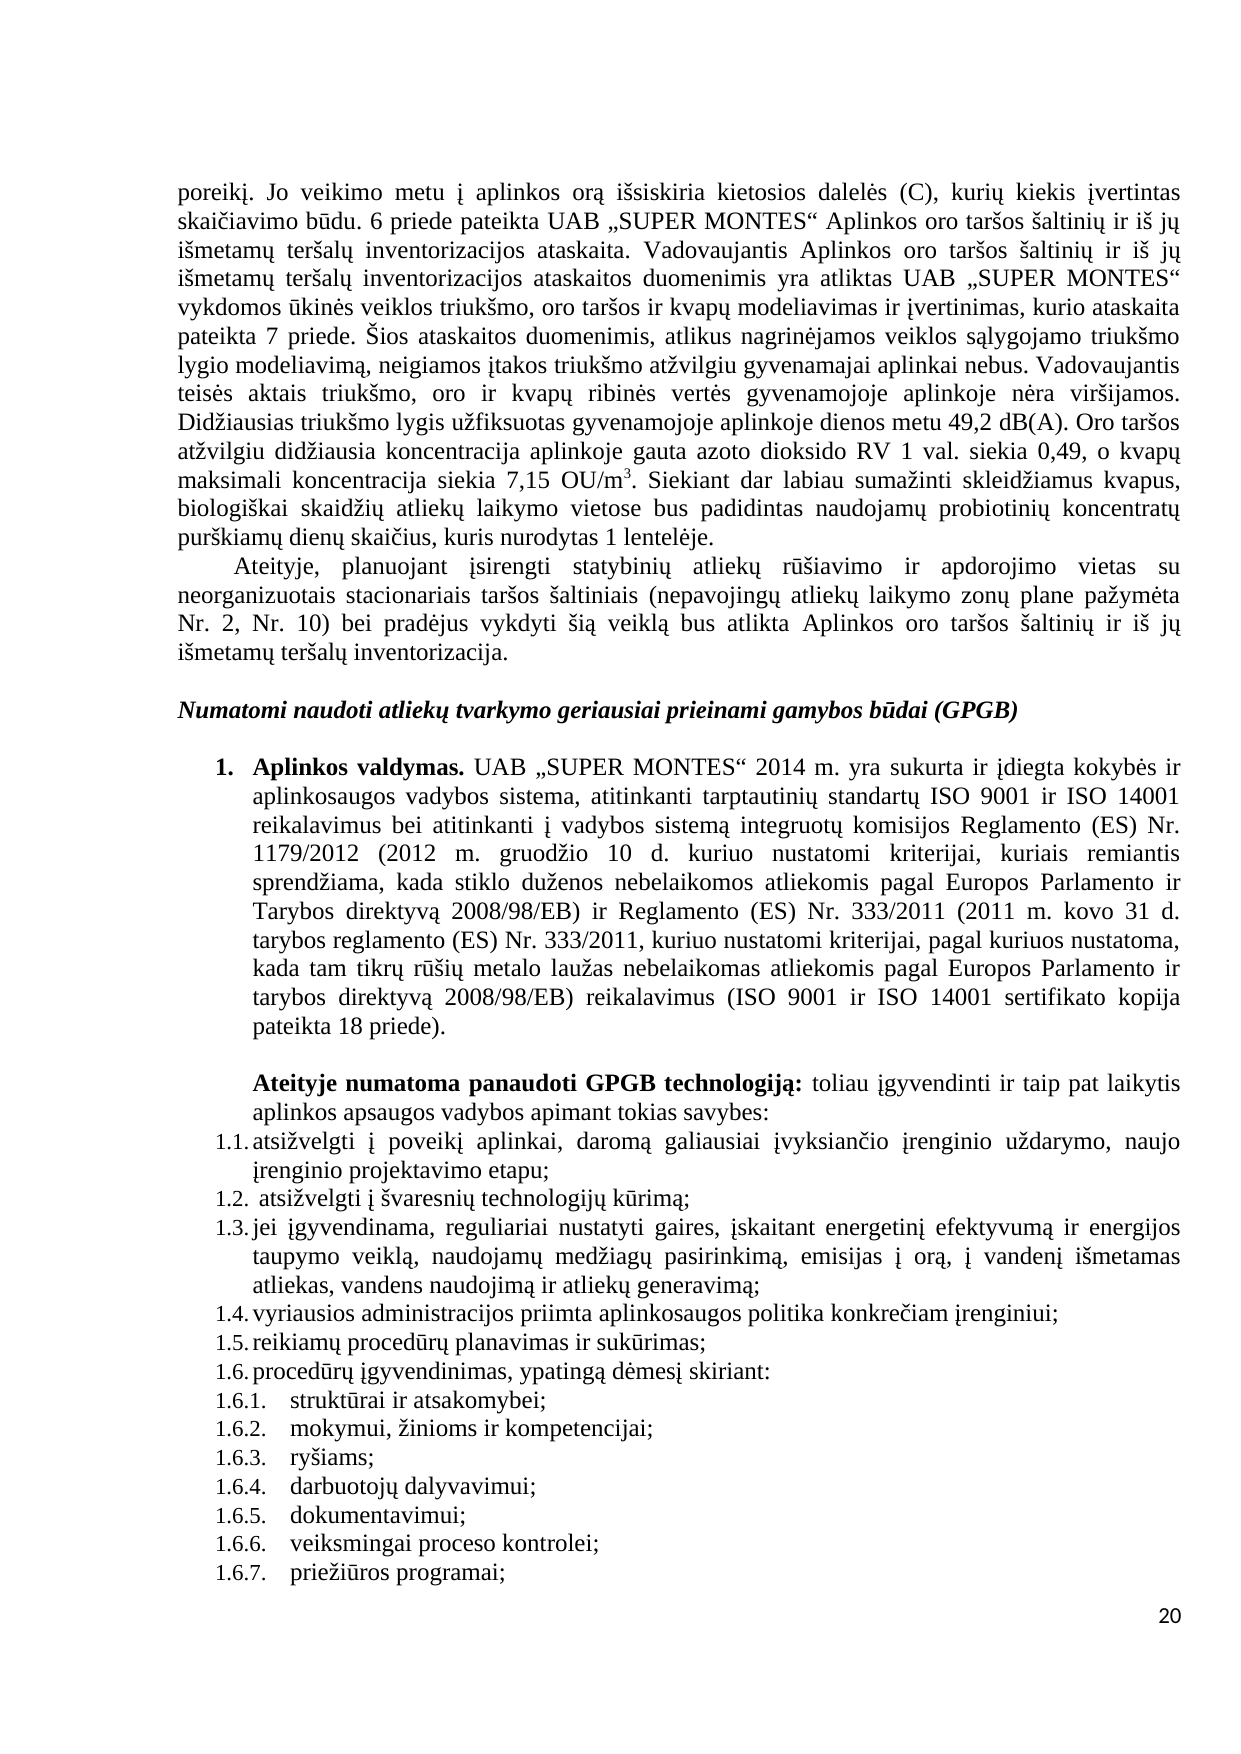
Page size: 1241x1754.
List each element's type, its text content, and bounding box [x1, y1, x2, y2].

list atsižvelgti į poveikį aplinkai, daromą galiausiai įvyksiančio įrenginio uždarymo, naujo įrenginio projektavimo etapu; [215, 1126, 1181, 1183]
list priežiūros programai; [215, 1557, 1181, 1586]
list procedūrų įgyvendinimas, ypatingą dėmesį skiriant: [215, 1356, 1181, 1385]
list dokumentavimui; [215, 1500, 1181, 1528]
list mokymui, žinioms ir kompetencijai; [215, 1413, 1181, 1442]
text Ateityje numatoma panaudoti GPGB technologiją: toliau įgyvendinti ir taip pat laikytis aplinkos apsaugos vadybos apimant tokias savybes: [252, 1068, 1181, 1126]
list Aplinkos valdymas. UAB „SUPER MONTES“ 2014 m. yra sukurta ir įdiegta kokybės ir aplinkosaugos vadybos sistema, atitinkanti tarptautinių standartų ISO 9001 ir ISO 14001 reikalavimus bei atitinkanti į vadybos sistemą integruotų komisijos Reglamento (ES) Nr. 1179/2012 (2012 m. gruodžio 10 d. kuriuo nustatomi kriterijai, kuriais remiantis sprendžiama, kada stiklo duženos nebelaikomos atliekomis pagal Europos Parlamento ir Tarybos direktyvą 2008/98/EB) ir Reglamento (ES) Nr. 333/2011 (2011 m. kovo 31 d. tarybos reglamento (ES) Nr. 333/2011, kuriuo nustatomi kriterijai, pagal kuriuos nustatoma, kada tam tikrų rūšių metalo laužas nebelaikomas atliekomis pagal Europos Parlamento ir tarybos direktyvą 2008/98/EB) reikalavimus (ISO 9001 ir ISO 14001 sertifikato kopija pateikta 18 priede). [215, 752, 1181, 1040]
list veiksmingai proceso kontrolei; [215, 1528, 1181, 1557]
list atsižvelgti į švaresnių technologijų kūrimą; [215, 1183, 1181, 1212]
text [177, 177, 1181, 551]
list ryšiams; [215, 1442, 1181, 1471]
list reikiamų procedūrų planavimas ir sukūrimas; [215, 1327, 1181, 1356]
list struktūrai ir atsakomybei; [215, 1385, 1181, 1413]
list jei įgyvendinama, reguliariai nustatyti gaires, įskaitant energetinį efektyvumą ir energijos taupymo veiklą, naudojamų medžiagų pasirinkimą, emisijas į orą, į vandenį išmetamas atliekas, vandens naudojimą ir atliekų generavimą; [215, 1212, 1181, 1298]
text Ateityje, planuojant įsirengti statybinių atliekų rūšiavimo ir apdorojimo vietas su neorganizuotais stacionariais taršos šaltiniais (nepavojingų atliekų laikymo zonų plane pažymėta Nr. 2, Nr. 10) bei pradėjus vykdyti šią veiklą bus atlikta Aplinkos oro taršos šaltinių ir iš jų išmetamų teršalų inventorizacija. [177, 551, 1181, 666]
list vyriausios administracijos priimta aplinkosaugos politika konkrečiam įrenginiui; [215, 1298, 1181, 1327]
text Numatomi naudoti atliekų tvarkymo geriausiai prieinami gamybos būdai (GPGB) [177, 695, 1181, 723]
list darbuotojų dalyvavimui; [215, 1471, 1181, 1500]
